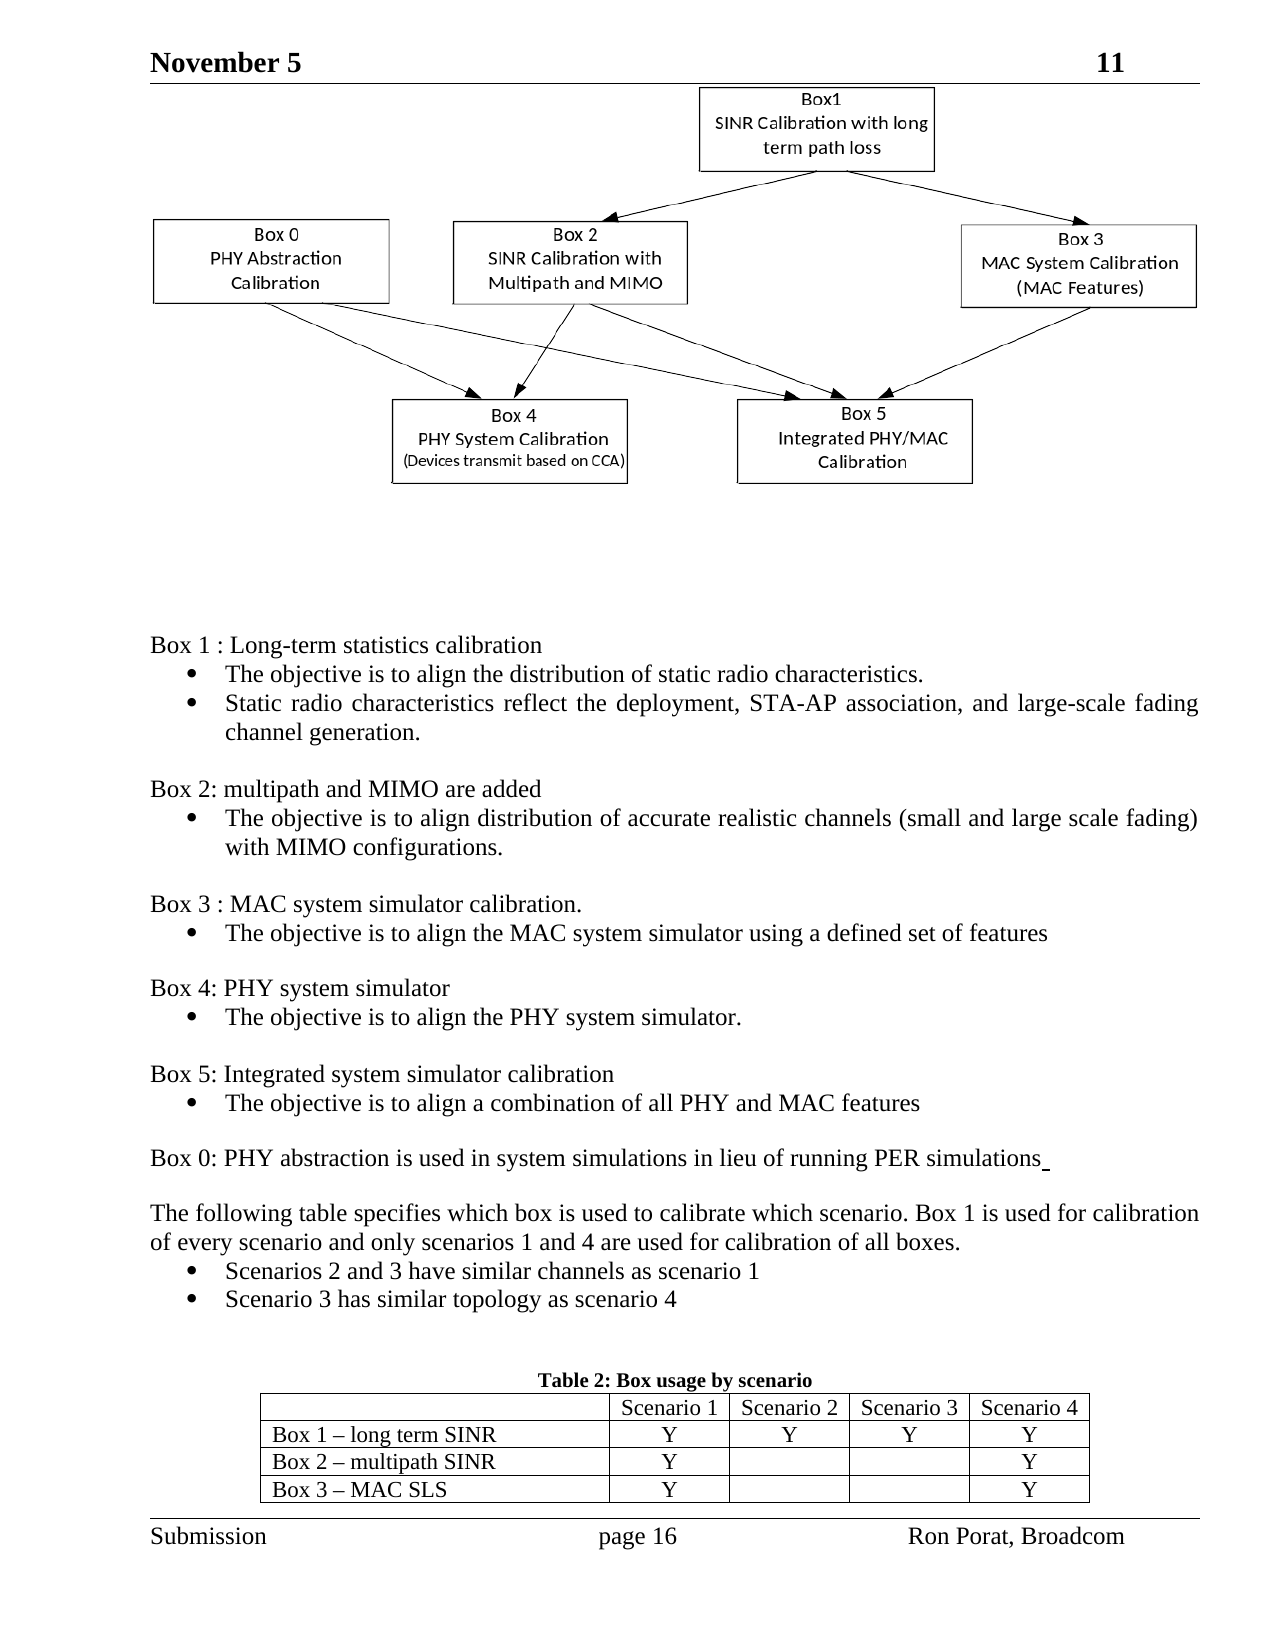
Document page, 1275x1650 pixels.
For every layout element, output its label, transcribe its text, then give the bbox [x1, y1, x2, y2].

list Scenario 3 has similar topology as scenario 4 [187, 1284, 1200, 1313]
text The following table specifies which box is used to calibrate which scenario. Box 1 is used for calibration of every scenario and only scenarios 1 and 4 are used for calibration of all boxes. [150, 1198, 1200, 1256]
text Box 0: PHY abstraction is used in system simulations in lieu of running PER simulations [150, 1143, 1200, 1172]
table_header Scenario 4 [970, 1394, 1089, 1420]
table_cell Box 2 – multipath SINR [261, 1448, 609, 1475]
text Box 1 : Long-term statistics calibration [150, 631, 1200, 659]
table_cell Y [970, 1421, 1089, 1447]
table_cell [850, 1476, 969, 1502]
table_header [261, 1394, 609, 1420]
list The objective is to align distribution of accurate realistic channels (small and large scale fading) with MIMO configurations. [187, 803, 1200, 861]
text Box 3 : MAC system simulator calibration. [150, 889, 1200, 918]
table_header Scenario 3 [850, 1394, 969, 1420]
table_cell Y [610, 1421, 729, 1447]
list The objective is to align the distribution of static radio characteristics. [187, 659, 1200, 688]
table_cell Y [610, 1448, 729, 1475]
table_cell [730, 1476, 849, 1502]
table_cell Y [610, 1476, 729, 1502]
list Static radio characteristics reflect the deployment, STA-AP association, and large-scale fading channel generation. [187, 688, 1200, 746]
table_cell [850, 1448, 969, 1475]
table_cell Y [970, 1448, 1089, 1475]
list The objective is to align a combination of all PHY and MAC features [187, 1088, 1200, 1117]
table_cell Y [730, 1421, 849, 1447]
table_cell [730, 1448, 849, 1475]
table_cell Y [970, 1476, 1089, 1502]
text Box 2: multipath and MIMO are added [150, 774, 1200, 803]
table_cell Y [850, 1421, 969, 1447]
table_cell Box 1 – long term SINR [261, 1421, 609, 1447]
text Box 5: Integrated system simulator calibration [150, 1059, 1200, 1088]
list The objective is to align the MAC system simulator using a defined set of features [187, 918, 1200, 947]
table_header Scenario 1 [610, 1394, 729, 1420]
text Box 4: PHY system simulator [150, 973, 1200, 1002]
list Scenarios 2 and 3 have similar channels as scenario 1 [187, 1256, 1200, 1284]
text Table 2: Box usage by scenario [150, 1368, 1200, 1392]
table_cell Box 3 – MAC SLS [261, 1476, 609, 1502]
table_header Scenario 2 [730, 1394, 849, 1420]
list The objective is to align the PHY system simulator. [187, 1002, 1200, 1031]
